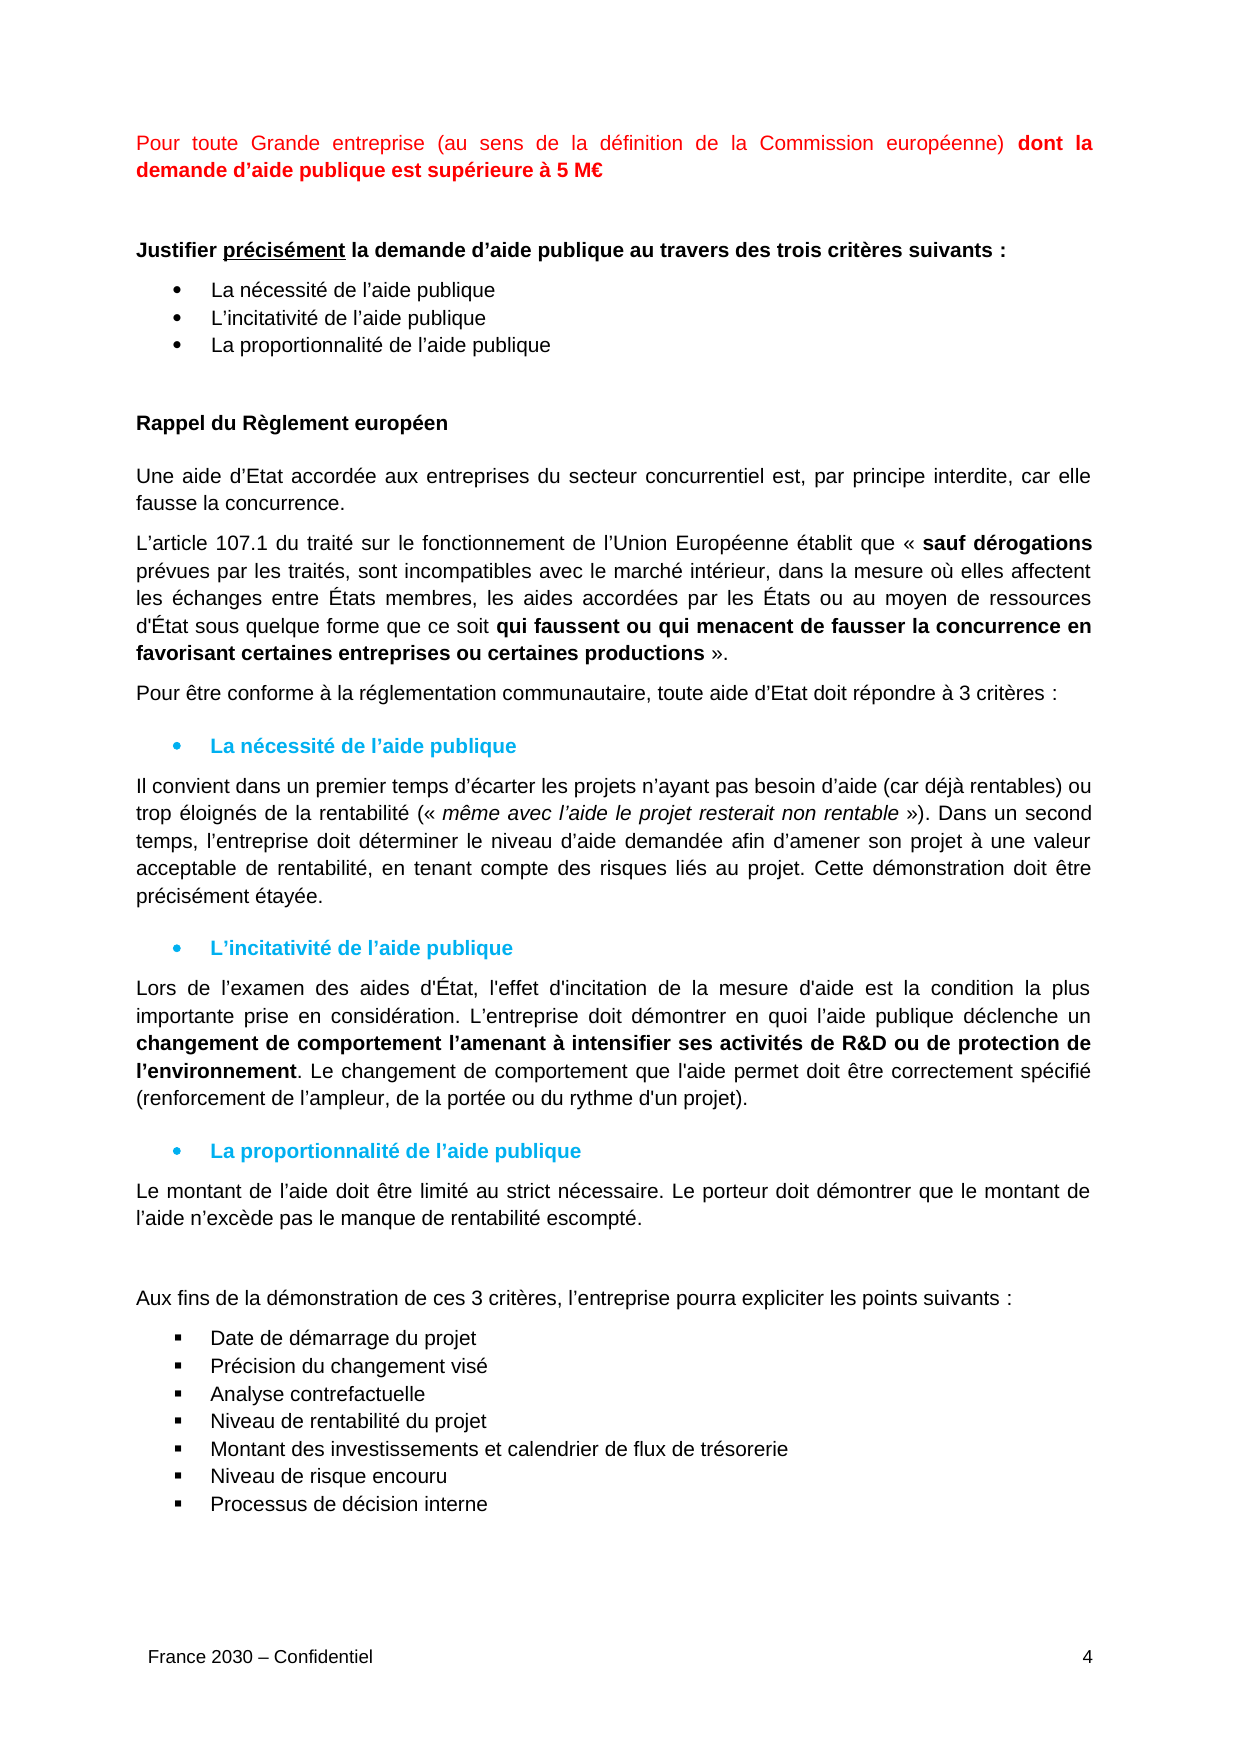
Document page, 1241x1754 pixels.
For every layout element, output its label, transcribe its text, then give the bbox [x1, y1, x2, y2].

text Le montant de l’aide doit être limité au strict nécessaire. Le porteur doit démontrer que le montant de l’aide n’excède pas le manque de rentabilité escompté. [136, 1179, 1092, 1230]
text Pour être conforme à la réglementation communautaire, toute aide d’Etat doit répondre à 3 critères : [136, 681, 1092, 705]
text Rappel du Règlement européen [136, 411, 1092, 435]
list L’incitativité de l’aide publique [173, 306, 1092, 330]
text Justifier précisément la demande d’aide publique au travers des trois critères suivants : [136, 238, 1092, 262]
list Date de démarrage du projet [173, 1326, 1092, 1350]
list Analyse contrefactuelle [173, 1381, 1092, 1406]
list La proportionnalité de l’aide publique [173, 1139, 1092, 1163]
list Précision du changement visé [173, 1354, 1092, 1378]
list La nécessité de l’aide publique [173, 733, 1092, 757]
list La nécessité de l’aide publique [173, 278, 1092, 302]
text Il convient dans un premier temps d’écarter les projets n’ayant pas besoin d’aide (car déjà rentables) ou trop éloignés de la rentabilité (« même avec l’aide le projet resterait non rentable »). Dans un second temps, l’entreprise doit déterminer le niveau d’aide demandée afin d’amener son projet à une valeur acceptable de rentabilité, en tenant compte des risques liés au projet. Cette démonstration doit être précisément étayée. [136, 773, 1092, 907]
list L’incitativité de l’aide publique [173, 936, 1092, 960]
text Pour toute Grande entreprise (au sens de la définition de la Commission européenne) dont la demande d’aide publique est supérieure à 5 M€ [136, 131, 1092, 182]
text Une aide d’Etat accordée aux entreprises du secteur concurrentiel est, par principe interdite, car elle fausse la concurrence. [136, 463, 1092, 515]
list La proportionnalité de l’aide publique [173, 333, 1092, 357]
list Niveau de risque encouru [173, 1464, 1092, 1488]
list Montant des investissements et calendrier de flux de trésorerie [173, 1437, 1092, 1461]
text L’article 107.1 du traité sur le fonctionnement de l’Union Européenne établit que « sauf dérogations prévues par les traités, sont incompatibles avec le marché intérieur, dans la mesure où elles affectent les échanges entre États membres, les aides accordées par les États ou au moyen de ressources d'État sous quelque forme que ce soit qui faussent ou qui menacent de fausser la concurrence en favorisant certaines entreprises ou certaines productions ». [136, 531, 1092, 665]
text Lors de l’examen des aides d'État, l'effet d'incitation de la mesure d'aide est la condition la plus importante prise en considération. L’entreprise doit démontrer en quoi l’aide publique déclenche un changement de comportement l’amenant à intensifier ses activités de R&D ou de protection de l’environnement. Le changement de comportement que l'aide permet doit être correctement spécifié (renforcement de l’ampleur, de la portée ou du rythme d'un projet). [136, 976, 1092, 1110]
text Aux fins de la démonstration de ces 3 critères, l’entreprise pourra expliciter les points suivants : [136, 1286, 1092, 1310]
list Niveau de rentabilité du projet [173, 1409, 1092, 1433]
list Processus de décision interne [173, 1492, 1092, 1516]
